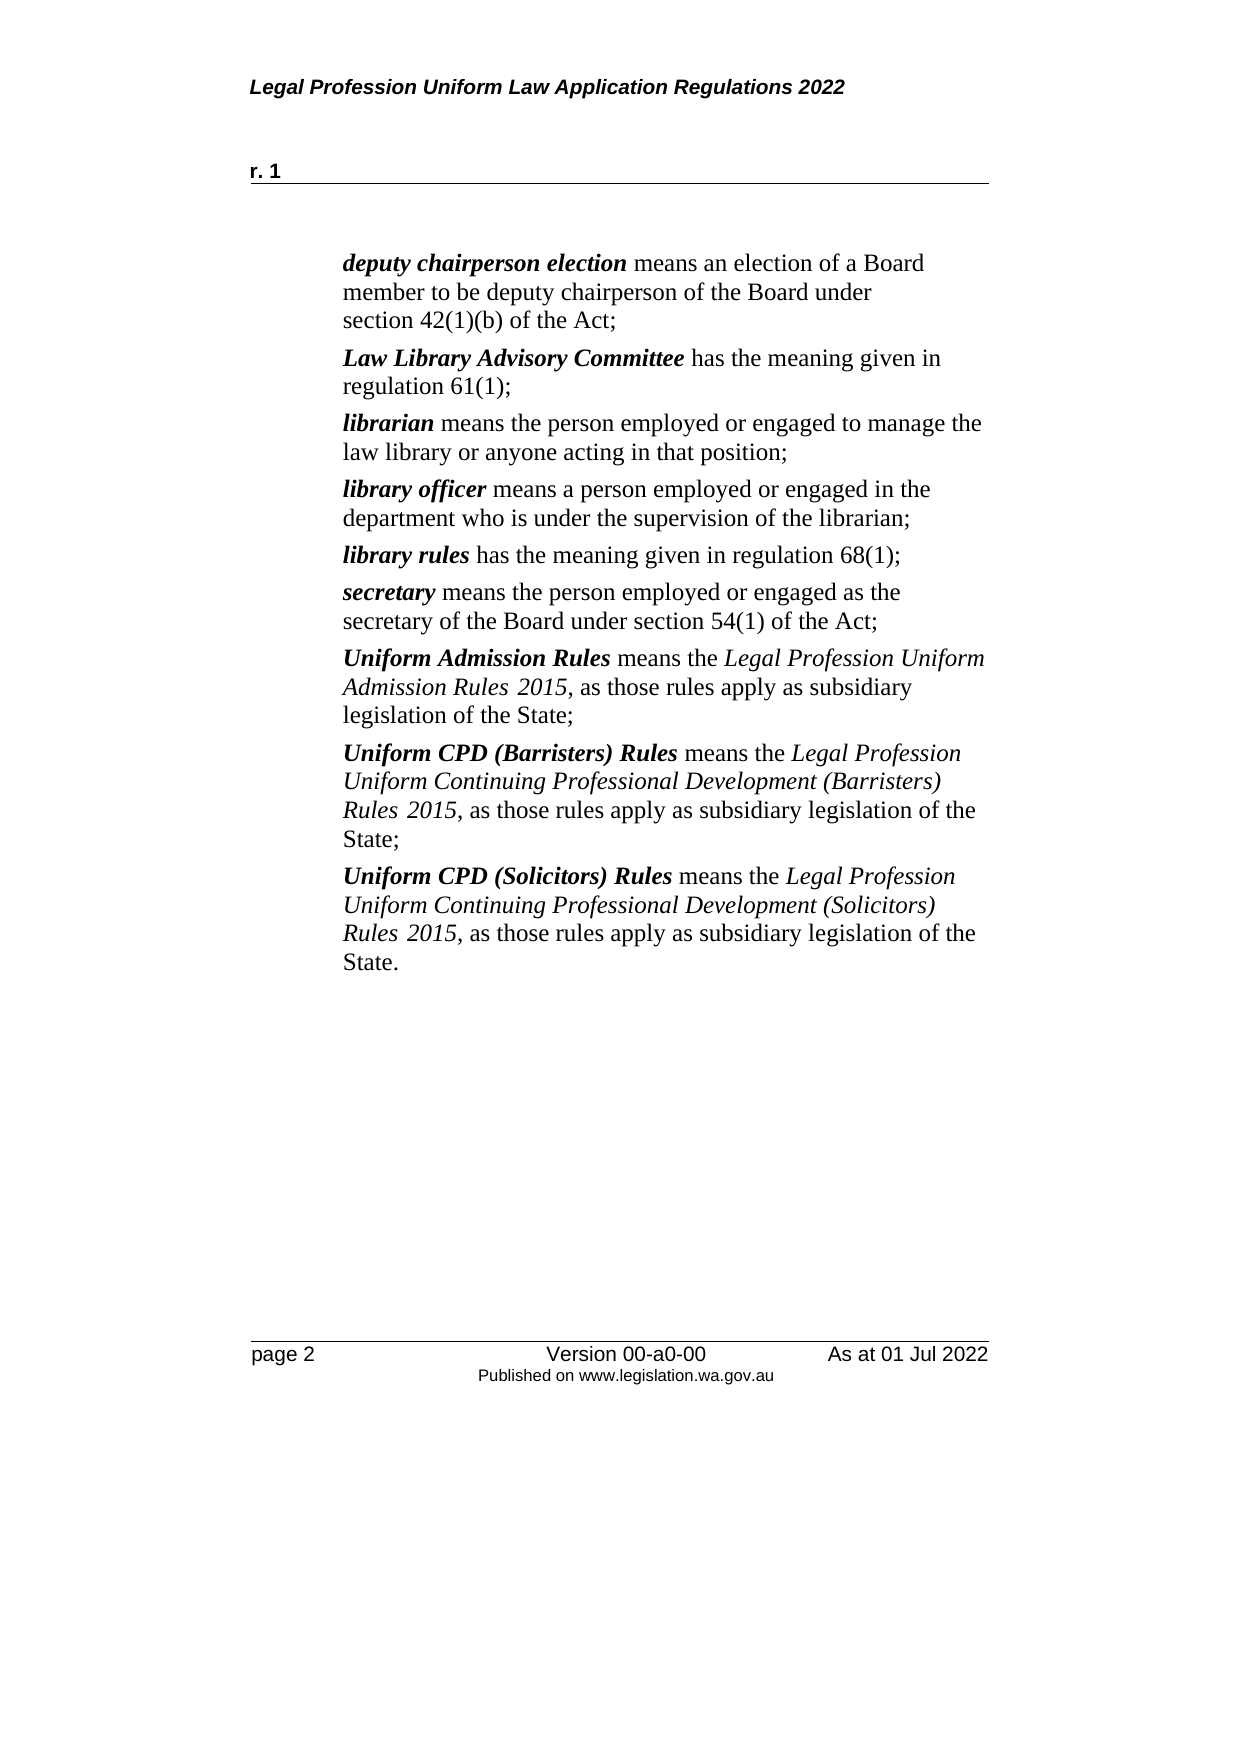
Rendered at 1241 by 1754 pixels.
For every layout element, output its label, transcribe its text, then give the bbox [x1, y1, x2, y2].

text Law Library Advisory Committee has the meaning given in regulation 61(1); [251, 343, 989, 400]
text secretary means the person employed or engaged as the secretary of the Board under section 54(1) of the Act; [251, 577, 989, 635]
text deputy chairperson election means an election of a Board member to be deputy chairperson of the Board under section 42(1)(b) of the Act; [251, 248, 989, 334]
text library officer means a person employed or engaged in the department who is under the supervision of the librarian; [251, 474, 989, 532]
text library rules has the meaning given in regulation 68(1); [251, 540, 989, 569]
text Uniform Admission Rules means the Legal Profession Uniform Admission Rules 2015, as those rules apply as subsidiary legislation of the State; [251, 643, 989, 729]
text librarian means the person employed or engaged to manage the law library or anyone acting in that position; [251, 408, 989, 466]
text Uniform CPD (Barristers) Rules means the Legal Profession Uniform Continuing Professional Development (Barristers) Rules 2015, as those rules apply as subsidiary legislation of the State; [251, 738, 989, 853]
text Uniform CPD (Solicitors) Rules means the Legal Profession Uniform Continuing Professional Development (Solicitors) Rules 2015, as those rules apply as subsidiary legislation of the State. [251, 861, 989, 976]
